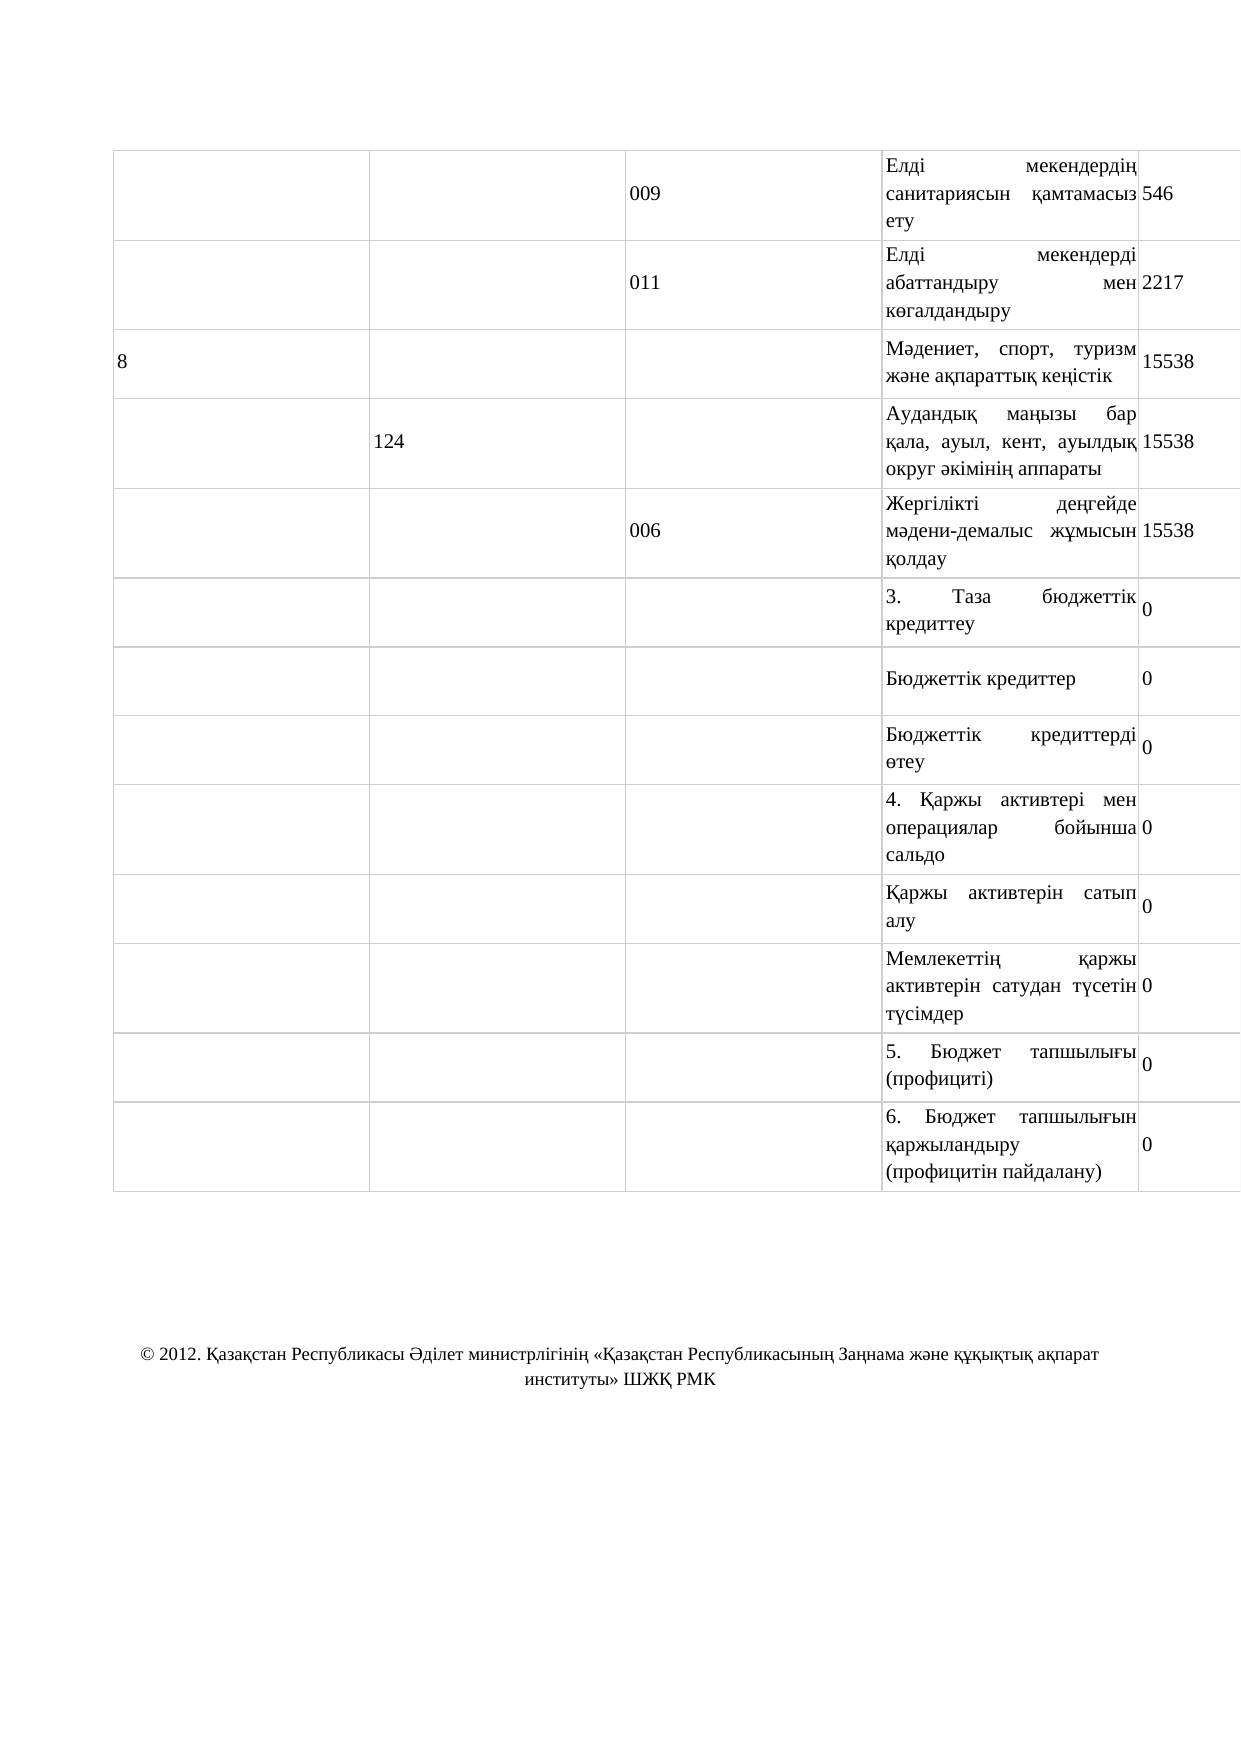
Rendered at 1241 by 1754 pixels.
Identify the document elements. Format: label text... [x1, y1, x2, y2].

table_cell Аудандық маңызы бар қала, ауыл, кент, ауылдық округ әкімінің аппараты [883, 399, 1138, 488]
table_cell [370, 875, 625, 943]
table_cell [114, 579, 369, 646]
table_cell 2217 [1139, 241, 1240, 329]
table_cell 0 [1139, 875, 1240, 943]
table_cell 011 [626, 241, 881, 329]
table_cell Бюджеттік кредиттер [883, 648, 1138, 715]
table_cell [114, 785, 369, 874]
table_cell [626, 944, 881, 1032]
table_cell Мемлекеттің қаржы активтерін сатудан түсетін түсімдер [883, 944, 1138, 1032]
table_cell 0 [1139, 1103, 1240, 1191]
table_cell Елді мекендердің санитариясын қамтамасыз ету [883, 151, 1138, 239]
table_cell 0 [1139, 1034, 1240, 1101]
table_cell [626, 330, 881, 398]
table_cell [626, 579, 881, 646]
table_cell 15538 [1139, 489, 1240, 577]
table_cell [626, 1034, 881, 1101]
table_cell [626, 785, 881, 874]
table_cell [370, 330, 625, 398]
table_cell 15538 [1139, 399, 1240, 488]
table_cell [626, 716, 881, 784]
table_cell [114, 875, 369, 943]
table_cell [114, 944, 369, 1032]
table_cell 009 [626, 151, 881, 239]
table_cell [114, 716, 369, 784]
table_cell Жергілікті деңгейде мәдени-демалыс жұмысын қолдау [883, 489, 1138, 577]
table_cell 8 [114, 330, 369, 398]
table_cell 0 [1139, 785, 1240, 874]
table_cell Мәдениет, спорт, туризм және ақпараттық кеңістiк [883, 330, 1138, 398]
table_cell [370, 944, 625, 1032]
table_cell 6. Бюджет тапшылығын қаржыландыру (профицитін пайдалану) [883, 1103, 1138, 1191]
table_cell [370, 1034, 625, 1101]
table_cell 006 [626, 489, 881, 577]
table_cell [370, 1103, 625, 1191]
table_cell 0 [1139, 648, 1240, 715]
table_cell [114, 241, 369, 329]
table_cell [114, 399, 369, 488]
table_cell 5. Бюджет тапшылығы (профициті) [883, 1034, 1138, 1101]
table_cell 0 [1139, 944, 1240, 1032]
table_cell [626, 875, 881, 943]
table_cell [370, 579, 625, 646]
table_cell [370, 151, 625, 239]
table_cell Елді мекендерді абаттандыру мен көгалдандыру [883, 241, 1138, 329]
table_cell [370, 489, 625, 577]
table_cell [114, 648, 369, 715]
table_cell [626, 399, 881, 488]
table_cell Бюджеттік кредиттерді өтеу [883, 716, 1138, 784]
table_cell [626, 1103, 881, 1191]
text © 2012. Қазақстан Республикасы Әділет министрлігінің «Қазақстан Республикасының Заңнама және құқықтық ақпарат институты» ШЖҚ РМК [112, 1343, 1128, 1389]
table_cell 0 [1139, 579, 1240, 646]
table_cell [626, 648, 881, 715]
table_cell 124 [370, 399, 625, 488]
table_cell 3. Таза бюджеттік кредиттеу [883, 579, 1138, 646]
table_cell [370, 785, 625, 874]
table_cell [114, 1103, 369, 1191]
table_cell 15538 [1139, 330, 1240, 398]
table_cell [370, 241, 625, 329]
table_cell 4. Қаржы активтері мен операциялар бойынша сальдо [883, 785, 1138, 874]
table_cell [114, 151, 369, 239]
table_cell [114, 489, 369, 577]
table_cell 546 [1139, 151, 1240, 239]
table_cell [370, 716, 625, 784]
table_cell [370, 648, 625, 715]
table_cell Қаржы активтерін сатып алу [883, 875, 1138, 943]
table_cell 0 [1139, 716, 1240, 784]
table_cell [114, 1034, 369, 1101]
